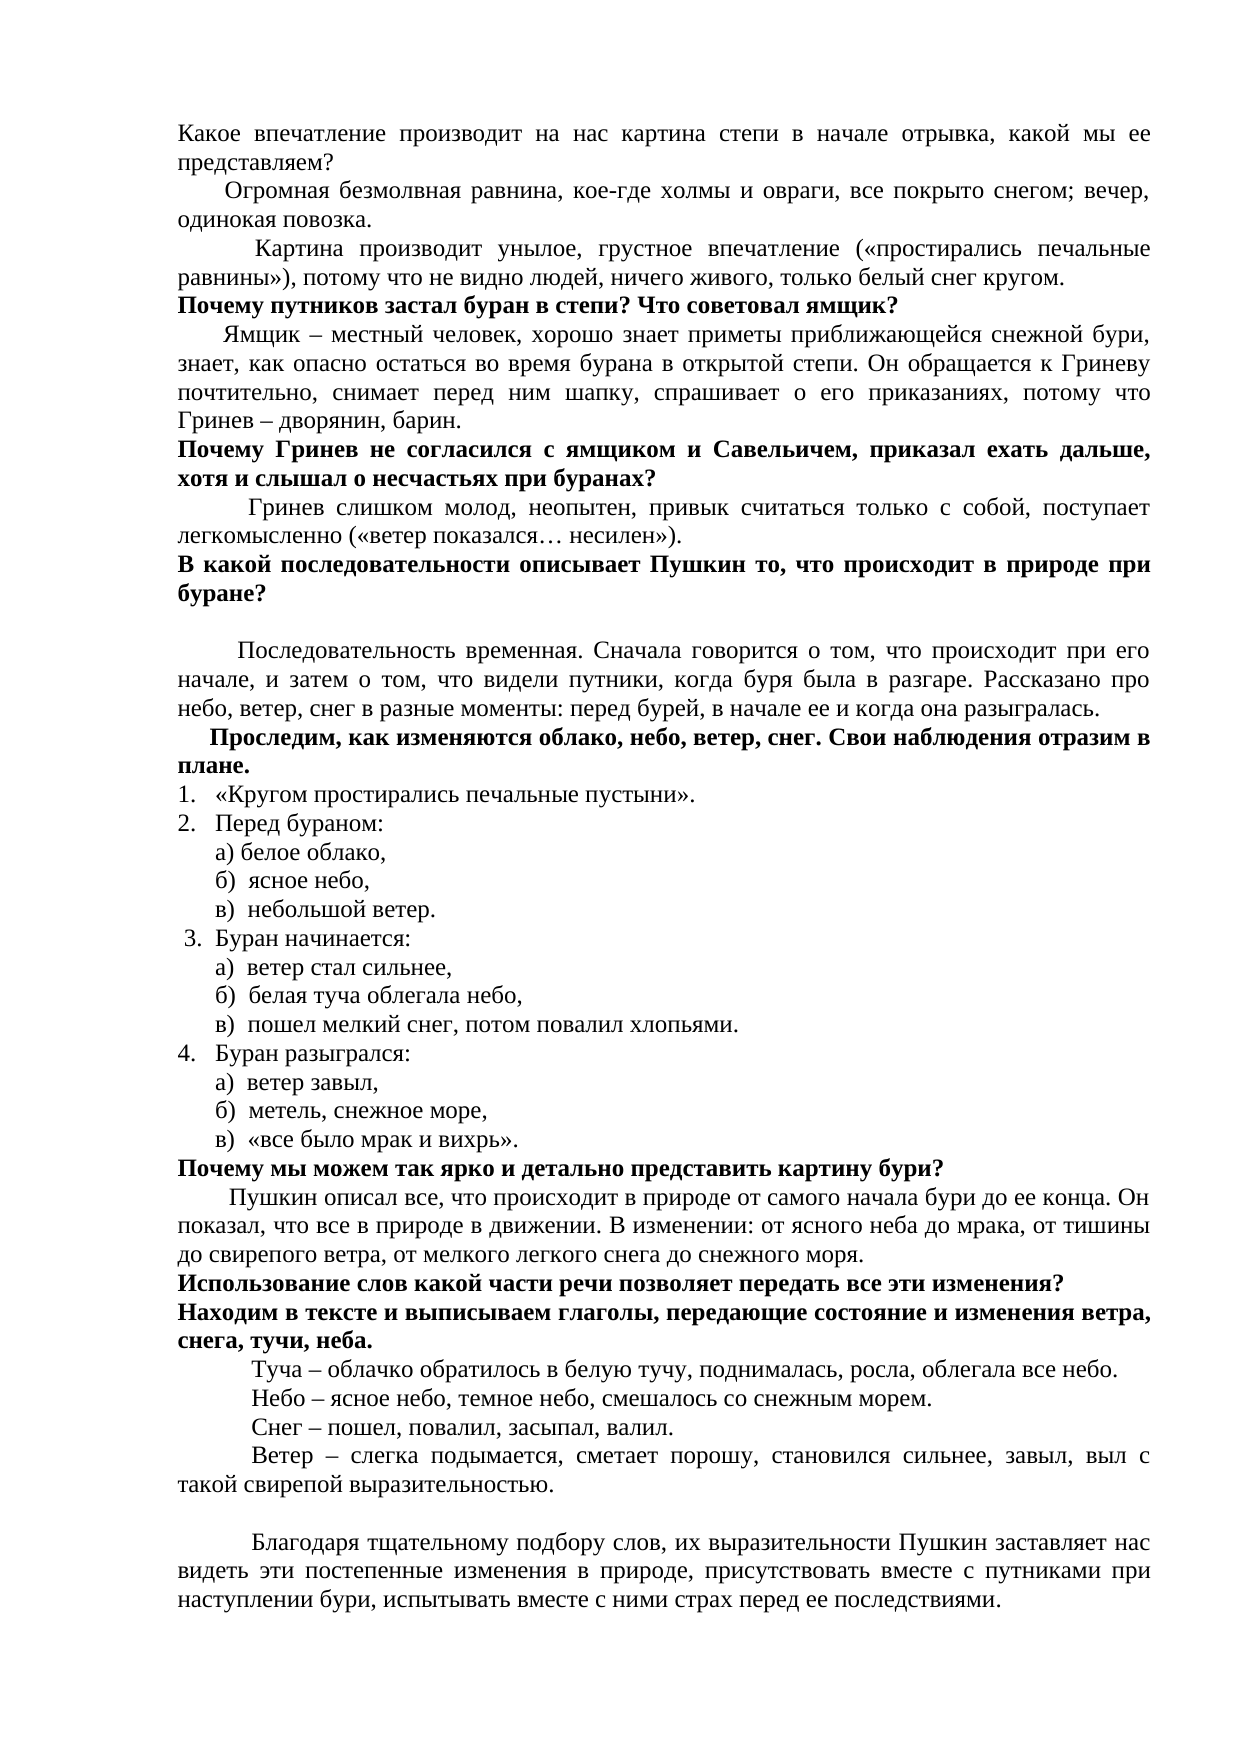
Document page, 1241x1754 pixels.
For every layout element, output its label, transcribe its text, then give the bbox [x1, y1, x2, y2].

title Почему путников застал буран в степи? Что советовал ямщик? [177, 291, 1152, 319]
title Ветер – слегка подымается, сметает порошу, становился сильнее, завыл, выл с такой свирепой выразительностью. [177, 1441, 1152, 1498]
title В какой последовательности описывает Пушкин то, что происходит в природе при буране? [177, 549, 1152, 607]
title а) ветер стал сильнее, [177, 952, 1152, 981]
title Почему мы можем так ярко и детально представить картину бури? [177, 1153, 1152, 1182]
title Туча – облачко обратилось в белую тучу, поднималась, росла, облегала все небо. [177, 1354, 1152, 1383]
title в) «все было мрак и вихрь». [177, 1124, 1152, 1153]
title Небо – ясное небо, темное небо, смешалось со снежным морем. [177, 1383, 1152, 1412]
title 4. Буран разыгрался: [177, 1038, 1152, 1067]
title Находим в тексте и выписываем глаголы, передающие состояние и изменения ветра, снега, тучи, неба. [177, 1297, 1152, 1354]
title а) ветер завыл, [177, 1067, 1152, 1096]
title Ямщик – местный человек, хорошо знает приметы приближающейся снежной бури, знает, как опасно остаться во время бурана в открытой степи. Он обращается к Гриневу почтительно, снимает перед ним шапку, спрашивает о его приказаниях, потому что Гринев – дворянин, барин. [177, 319, 1152, 434]
title Благодаря тщательному подбору слов, их выразительности Пушкин заставляет нас видеть эти постепенные изменения в природе, присутствовать вместе с путниками при наступлении бури, испытывать вместе с ними страх перед ее последствиями. [177, 1527, 1152, 1613]
title в) пошел мелкий снег, потом повалил хлопьями. [177, 1009, 1152, 1038]
title Почему Гринев не согласился с ямщиком и Савельичем, приказал ехать дальше, хотя и слышал о несчастьях при буранах? [177, 434, 1152, 492]
title б) белая туча облегала небо, [177, 981, 1152, 1009]
title Последовательность временная. Сначала говорится о том, что происходит при его начале, и затем о том, что видели путники, когда буря была в разгаре. Рассказано про небо, ветер, снег в разные моменты: перед бурей, в начале ее и когда она разыгралась. [177, 636, 1152, 722]
title Пушкин описал все, что происходит в природе от самого начала бури до ее конца. Он показал, что все в природе в движении. В изменении: от ясного неба до мрака, от тишины до свирепого ветра, от мелкого легкого снега до снежного моря. [177, 1182, 1152, 1268]
title а) белое облако, [215, 837, 1152, 866]
title Проследим, как изменяются облако, небо, ветер, снег. Свои наблюдения отразим в плане. [177, 722, 1152, 779]
title б) метель, снежное море, [177, 1096, 1152, 1124]
title Гринев слишком молод, неопытен, привык считаться только с собой, поступает легкомысленно («ветер показался… несилен»). [177, 492, 1152, 549]
title Использование слов какой части речи позволяет передать все эти изменения? [177, 1268, 1152, 1297]
title Какое впечатление производит на нас картина степи в начале отрывка, какой мы ее представляем? [177, 118, 1152, 176]
title Снег – пошел, повалил, засыпал, валил. [177, 1412, 1152, 1441]
title 3. Буран начинается: [177, 923, 1152, 952]
title в) небольшой ветер. [177, 894, 1152, 923]
title «Кругом простирались печальные пустыни». [177, 779, 1152, 808]
title Картина производит унылое, грустное впечатление («простирались печальные равнины»), потому что не видно людей, ничего живого, только белый снег кругом. [177, 233, 1152, 291]
title Перед бураном: [177, 808, 1152, 837]
title Огромная безмолвная равнина, кое-где холмы и овраги, все покрыто снегом; вечер, одинокая повозка. [177, 176, 1152, 233]
title б) ясное небо, [177, 866, 1152, 894]
